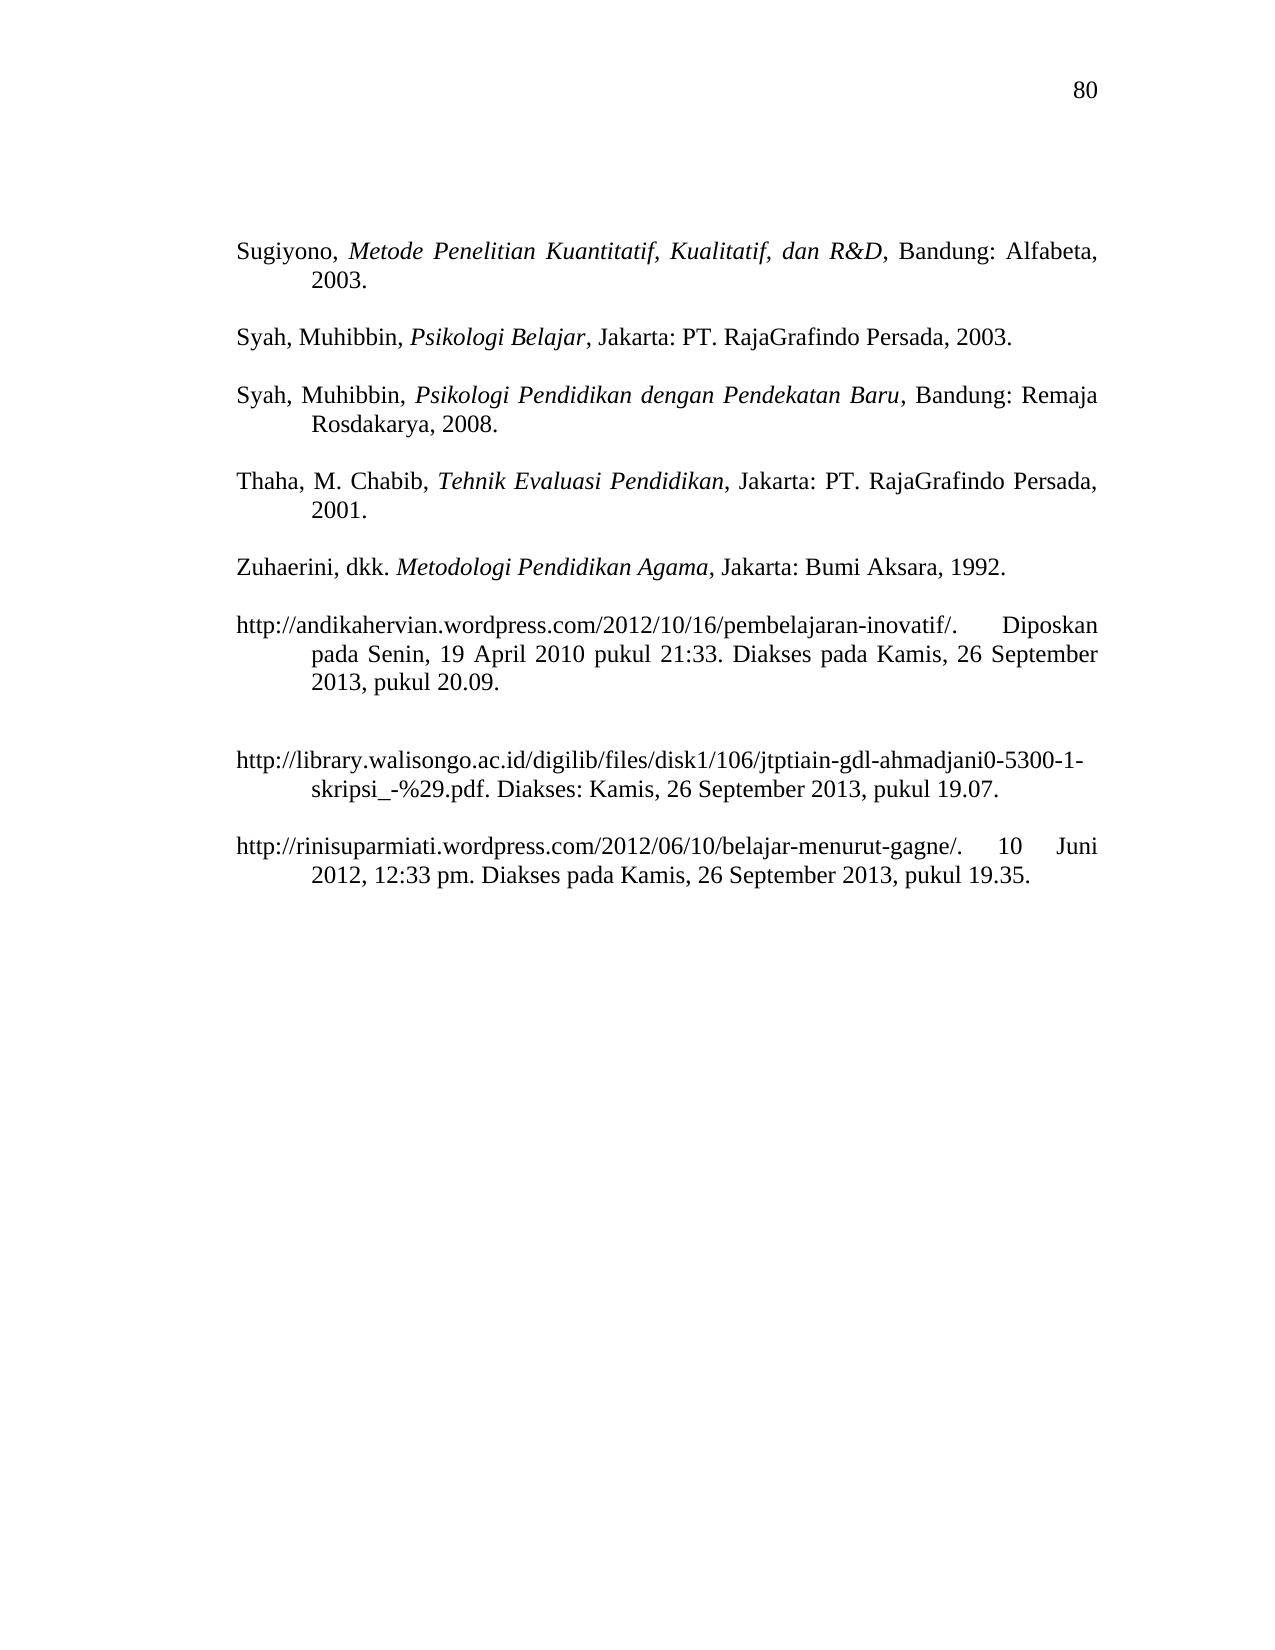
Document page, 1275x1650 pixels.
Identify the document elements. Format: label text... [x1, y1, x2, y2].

subtitle http://andikahervian.wordpress.com/2012/10/16/pembelajaran-inovatif/. Diposkan pada Senin, 19 April 2010 pukul 21:33. Diakses pada Kamis, 26 September 2013, pukul 20.09. [236, 610, 1098, 696]
text Syah, Muhibbin, Psikologi Pendidikan dengan Pendekatan Baru, Bandung: Remaja Rosdakarya, 2008. [236, 380, 1098, 437]
text http://rinisuparmiati.wordpress.com/2012/06/10/belajar-menurut-gagne/. 10 Juni 2012, 12:33 pm. Diakses pada Kamis, 26 September 2013, pukul 19.35. [236, 831, 1098, 889]
text Thaha, M. Chabib, Tehnik Evaluasi Pendidikan, Jakarta: PT. RajaGrafindo Persada, 2001. [236, 466, 1098, 524]
text Sugiyono, Metode Penelitian Kuantitatif, Kualitatif, dan R&D, Bandung: Alfabeta, 2003. [236, 236, 1098, 294]
text Zuhaerini, dkk. Metodologi Pendidikan Agama, Jakarta: Bumi Aksara, 1992. [236, 552, 1098, 581]
text Syah, Muhibbin, Psikologi Belajar, Jakarta: PT. RajaGrafindo Persada, 2003. [236, 322, 1098, 351]
text http://library.walisongo.ac.id/digilib/files/disk1/106/jtptiain-gdl-ahmadjani0-5300-1-skripsi_-%29.pdf. Diakses: Kamis, 26 September 2013, pukul 19.07. [236, 745, 1098, 803]
